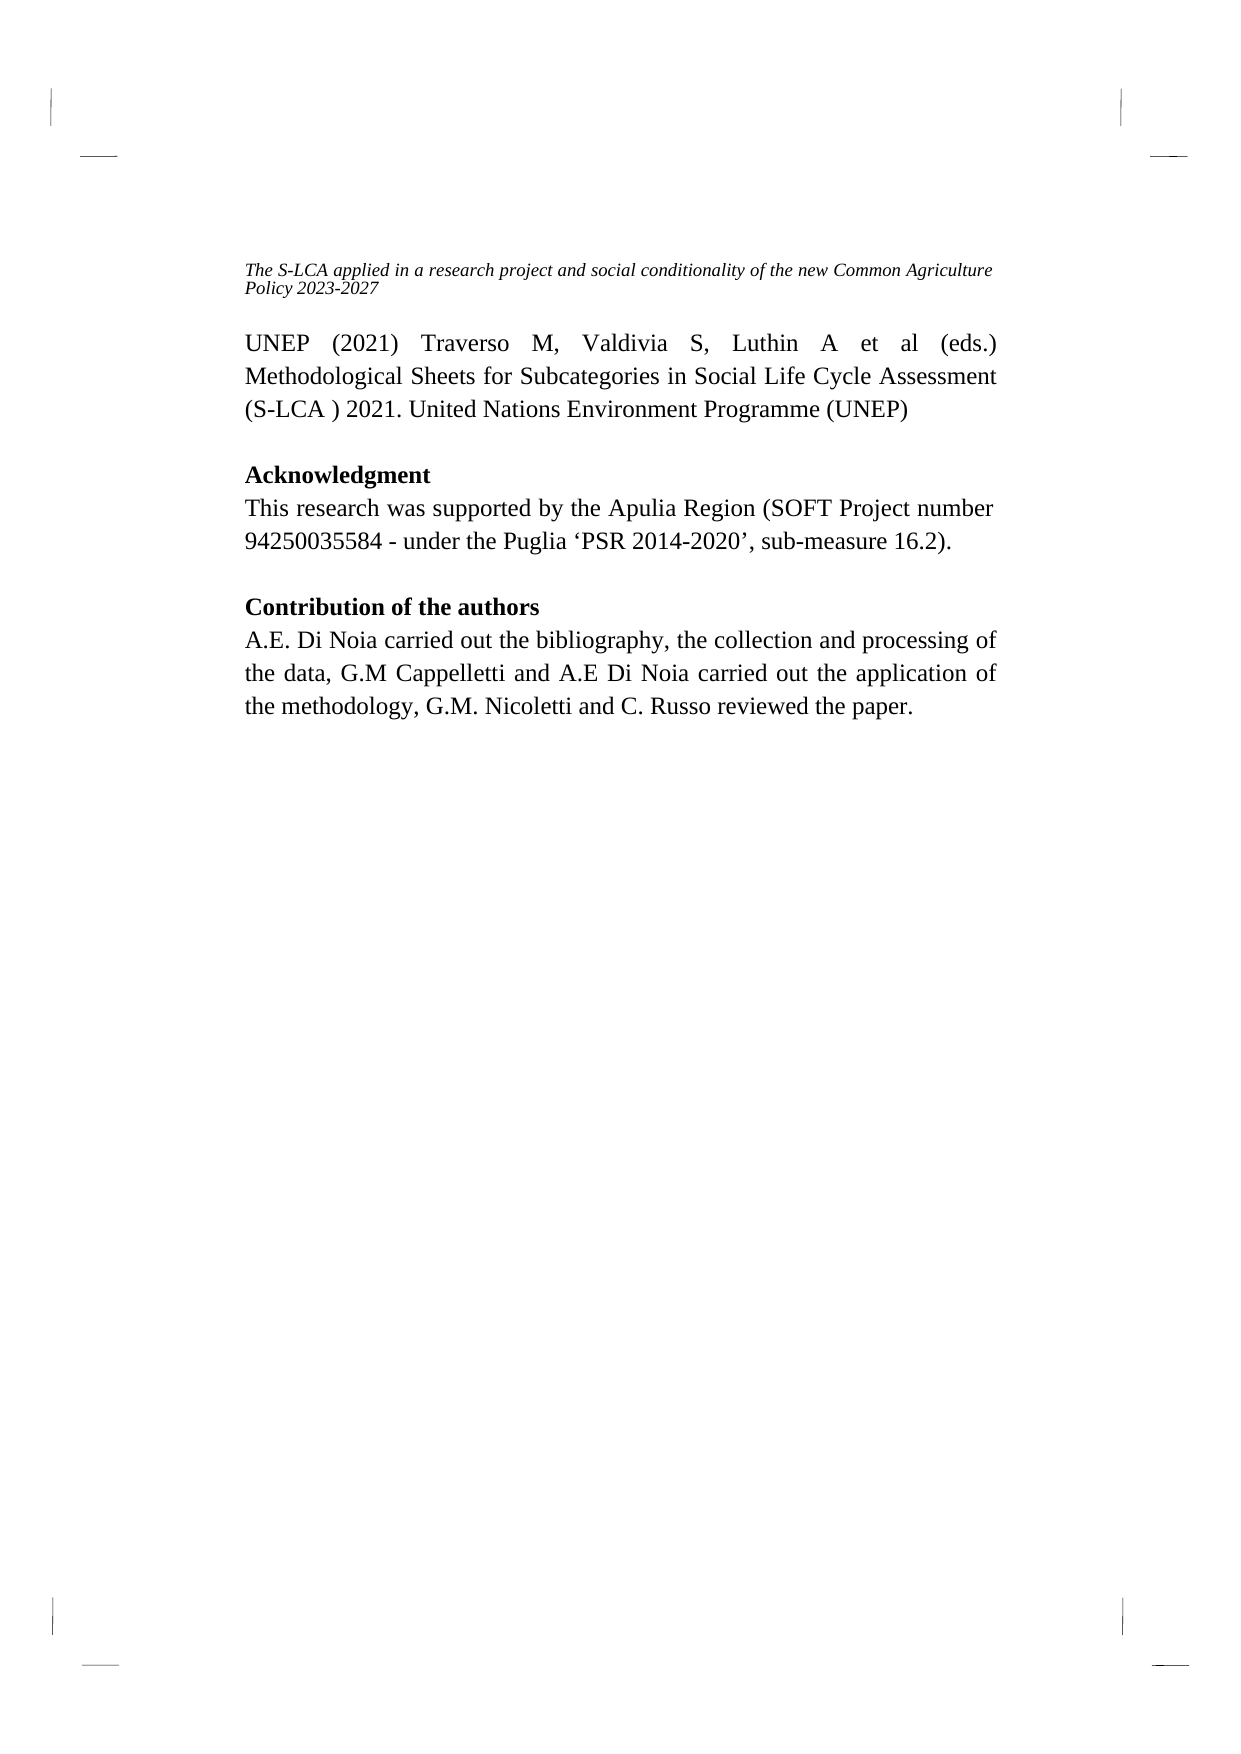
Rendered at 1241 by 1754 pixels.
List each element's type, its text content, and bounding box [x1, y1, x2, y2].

text Contribution of the authors [244, 592, 997, 621]
text A.E. Di Noia carried out the bibliography, the collection and processing of the data, G.M Cappelletti and A.E Di Noia carried out the application of the methodology, G.M. Nicoletti and C. Russo reviewed the paper. [244, 625, 997, 720]
text Acknowledgment [244, 460, 994, 488]
text UNEP (2021) Traverso M, Valdivia S, Luthin A et al (eds.) Methodological Sheets for Subcategories in Social Life Cycle Assessment (S-LCA ) 2021. United Nations Environment Programme (UNEP) [244, 328, 997, 422]
text This research was supported by the Apulia Region (SOFT Project number 94250035584 - under the Puglia ‘PSR 2014-2020’, sub-measure 16.2). [244, 493, 994, 554]
